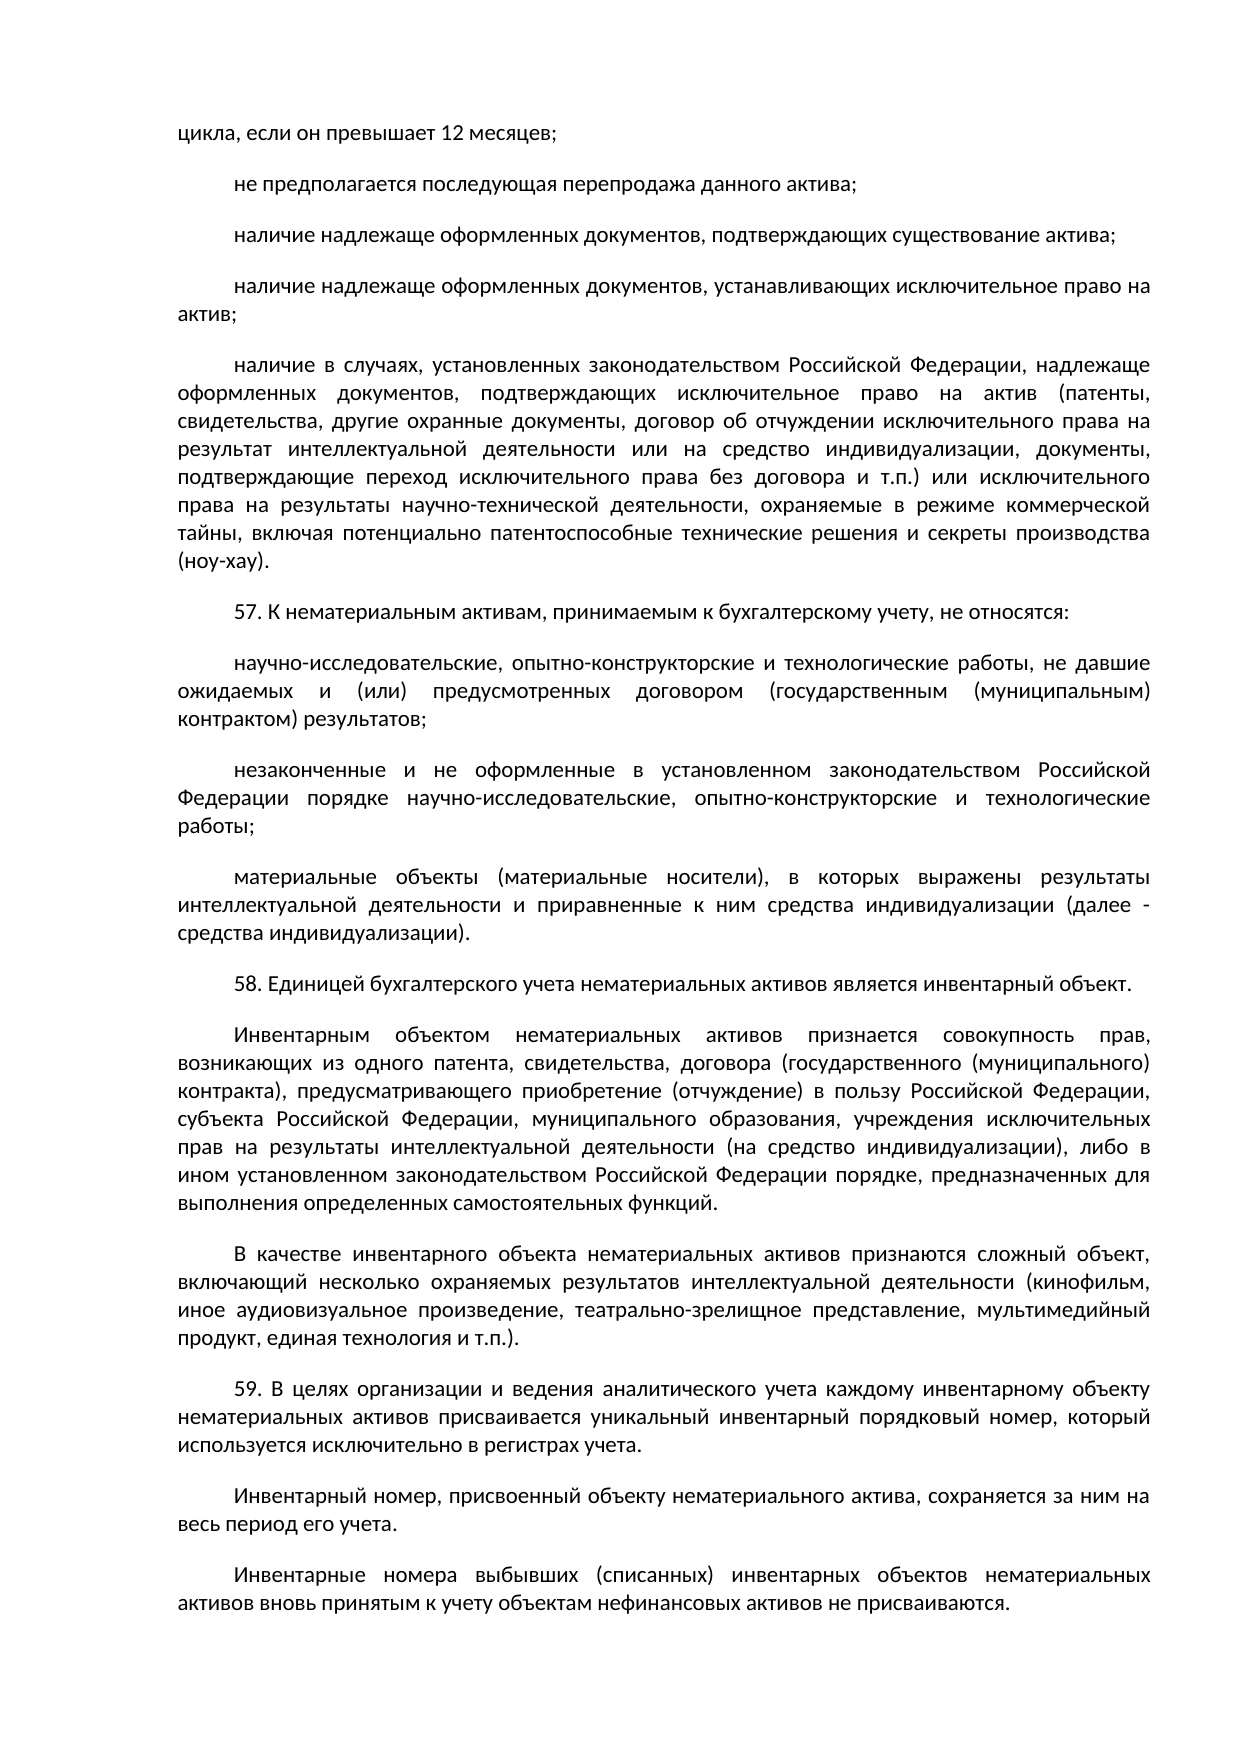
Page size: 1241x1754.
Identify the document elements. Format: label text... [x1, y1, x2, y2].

text материальные объекты (материальные носители), в которых выражены результаты интеллектуальной деятельности и приравненные к ним средства индивидуализации (далее - средства индивидуализации). [177, 862, 1152, 946]
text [177, 118, 1152, 146]
text Инвентарные номера выбывших (списанных) инвентарных объектов нематериальных активов вновь принятым к учету объектам нефинансовых активов не присваиваются. [177, 1560, 1152, 1616]
text В качестве инвентарного объекта нематериальных активов признаются сложный объект, включающий несколько охраняемых результатов интеллектуальной деятельности (кинофильм, иное аудиовизуальное произведение, театрально-зрелищное представление, мультимедийный продукт, единая технология и т.п.). [177, 1239, 1152, 1351]
text наличие надлежаще оформленных документов, устанавливающих исключительное право на актив; [177, 271, 1152, 327]
text наличие надлежаще оформленных документов, подтверждающих существование актива; [177, 220, 1152, 248]
text научно-исследовательские, опытно-конструкторские и технологические работы, не давшие ожидаемых и (или) предусмотренных договором (государственным (муниципальным) контрактом) результатов; [177, 648, 1152, 732]
text 59. В целях организации и ведения аналитического учета каждому инвентарному объекту нематериальных активов присваивается уникальный инвентарный порядковый номер, который используется исключительно в регистрах учета. [177, 1374, 1152, 1458]
text Инвентарным объектом нематериальных активов признается совокупность прав, возникающих из одного патента, свидетельства, договора (государственного (муниципального) контракта), предусматривающего приобретение (отчуждение) в пользу Российской Федерации, субъекта Российской Федерации, муниципального образования, учреждения исключительных прав на результаты интеллектуальной деятельности (на средство индивидуализации), либо в ином установленном законодательством Российской Федерации порядке, предназначенных для выполнения определенных самостоятельных функций. [177, 1020, 1152, 1216]
text 58. Единицей бухгалтерского учета нематериальных активов является инвентарный объект. [177, 969, 1152, 997]
text 57. К нематериальным активам, принимаемым к бухгалтерскому учету, не относятся: [177, 597, 1152, 625]
text незаконченные и не оформленные в установленном законодательством Российской Федерации порядке научно-исследовательские, опытно-конструкторские и технологические работы; [177, 755, 1152, 839]
text Инвентарный номер, присвоенный объекту нематериального актива, сохраняется за ним на весь период его учета. [177, 1481, 1152, 1537]
text наличие в случаях, установленных законодательством Российской Федерации, надлежаще оформленных документов, подтверждающих исключительное право на актив (патенты, свидетельства, другие охранные документы, договор об отчуждении исключительного права на результат интеллектуальной деятельности или на средство индивидуализации, документы, подтверждающие переход исключительного права без договора и т.п.) или исключительного права на результаты научно-технической деятельности, охраняемые в режиме коммерческой тайны, включая потенциально патентоспособные технические решения и секреты производства (ноу-хау). [177, 350, 1152, 574]
text не предполагается последующая перепродажа данного актива; [177, 169, 1152, 197]
